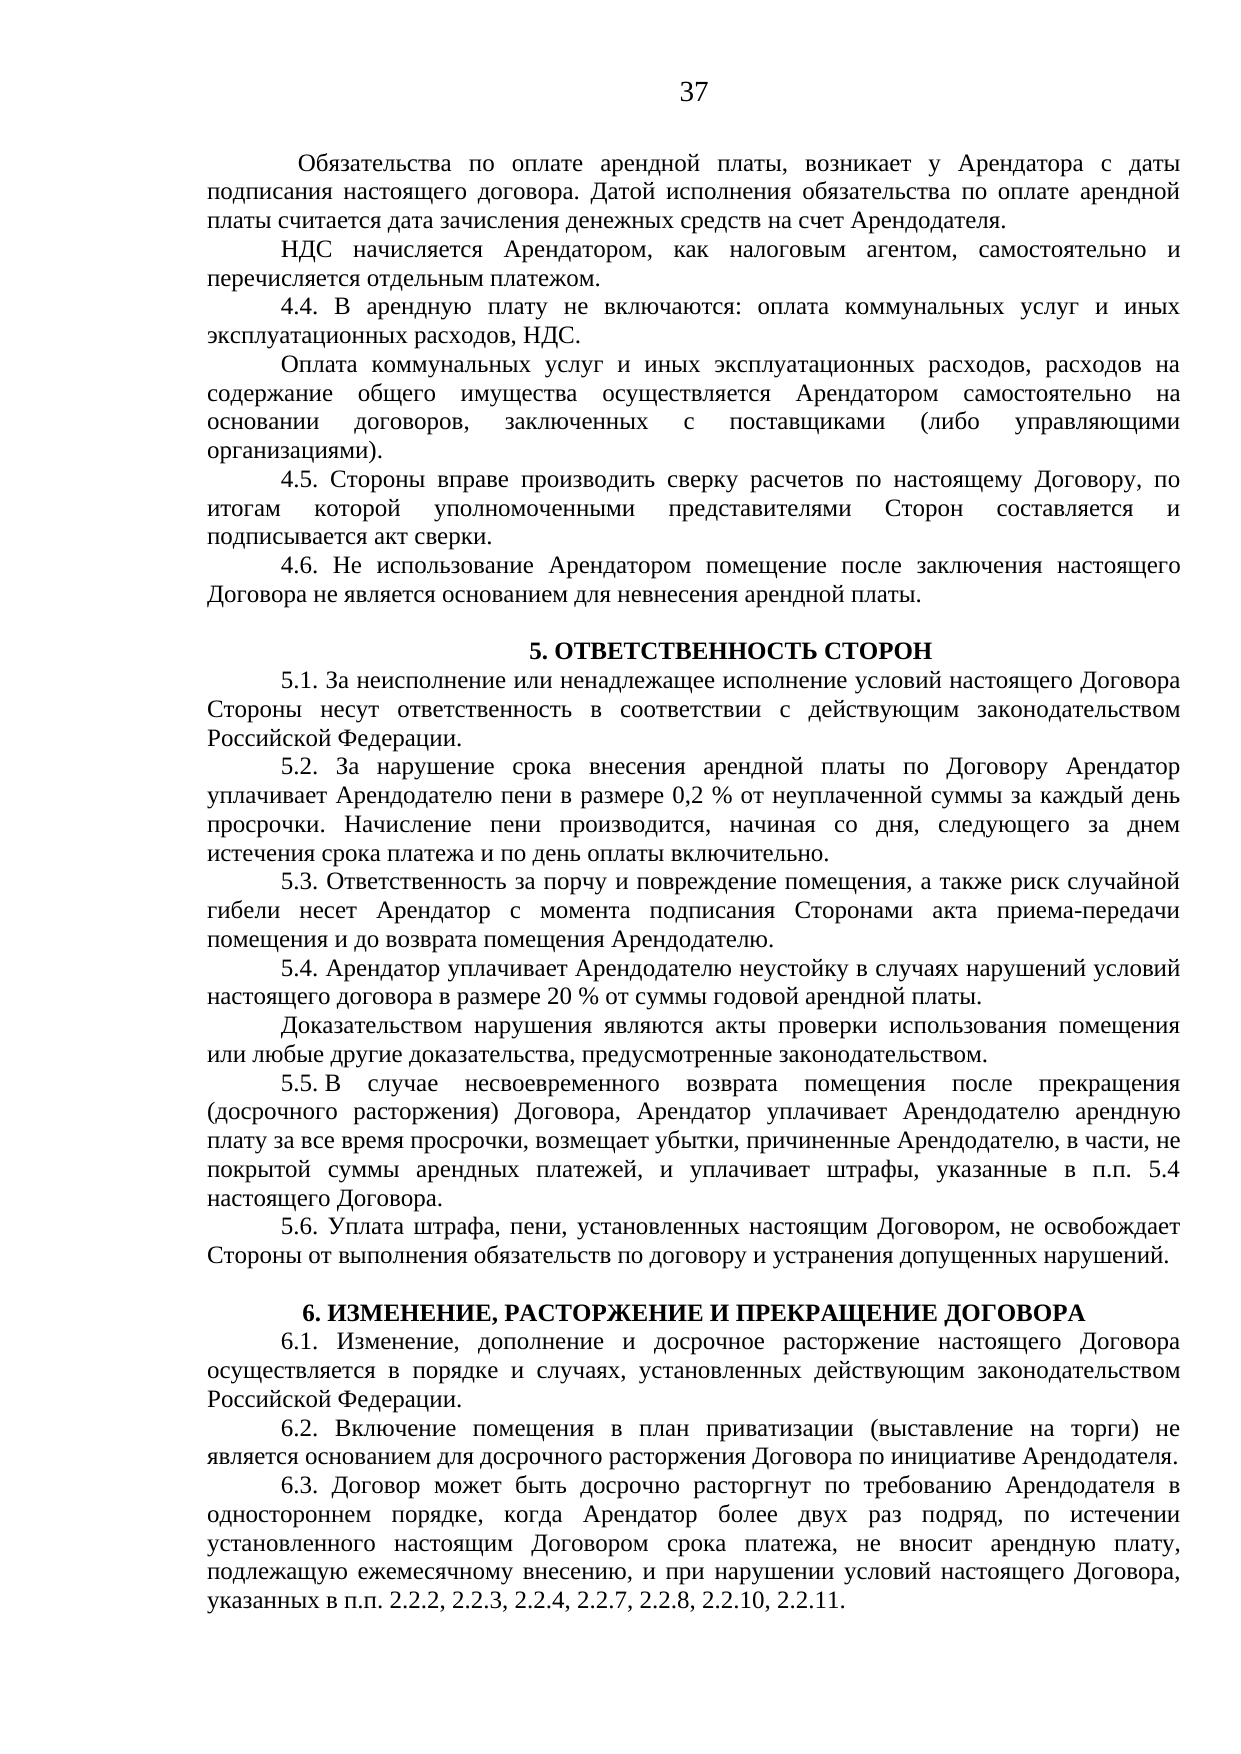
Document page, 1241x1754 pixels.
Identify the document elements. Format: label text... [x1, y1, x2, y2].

text 5. ОТВЕТСТВЕННОСТЬ СТОРОН [207, 636, 1181, 665]
text 5.6. Уплата штрафа, пени, установленных настоящим Договором, не освобождает Стороны от выполнения обязательств по договору и устранения допущенных нарушений. [207, 1211, 1181, 1269]
text 4.6. Не использование Арендатором помещение после заключения настоящего Договора не является основанием для невнесения арендной платы. [207, 550, 1181, 608]
text 6. ИЗМЕНЕНИЕ, РАСТОРЖЕНИЕ И ПРЕКРАЩЕНИЕ ДОГОВОРА [207, 1298, 1181, 1326]
text 5.2. За нарушение срока внесения арендной платы по Договору Арендатор уплачивает Арендодателю пени в размере 0,2 % от неуплаченной суммы за каждый день просрочки. Начисление пени производится, начиная со дня, следующего за днем истечения срока платежа и по день оплаты включительно. [207, 751, 1181, 866]
text 4.4. В арендную плату не включаются: оплата коммунальных услуг и иных эксплуатационных расходов, НДС. [207, 291, 1181, 349]
text Доказательством нарушения являются акты проверки использования помещения или любые другие доказательства, предусмотренные законодательством. [207, 1010, 1181, 1068]
text 6.2. Включение помещения в план приватизации (выставление на торги) не является основанием для досрочного расторжения Договора по инициативе Арендодателя. [207, 1413, 1181, 1470]
text 5.3. Ответственность за порчу и повреждение помещения, а также риск случайной гибели несет Арендатор с момента подписания Сторонами акта приема-передачи помещения и до возврата помещения Арендодателю. [207, 866, 1181, 953]
text Обязательства по оплате арендной платы, возникает у Арендатора с даты подписания настоящего договора. Датой исполнения обязательства по оплате арендной платы считается дата зачисления денежных средств на счет Арендодателя. [207, 148, 1181, 234]
text 5.1. За неисполнение или ненадлежащее исполнение условий настоящего Договора Стороны несут ответственность в соответствии с действующим законодательством Российской Федерации. [207, 665, 1181, 751]
text Оплата коммунальных услуг и иных эксплуатационных расходов, расходов на содержание общего имущества осуществляется Арендатором самостоятельно на основании договоров, заключенных с поставщиками (либо управляющими организациями). [207, 349, 1181, 464]
text 4.5. Стороны вправе производить сверку расчетов по настоящему Договору, по итогам которой уполномоченными представителями Сторон составляется и подписывается акт сверки. [207, 464, 1181, 550]
text НДС начисляется Арендатором, как налоговым агентом, самостоятельно и перечисляется отдельным платежом. [207, 234, 1181, 291]
text 5.4. Арендатор уплачивает Арендодателю неустойку в случаях нарушений условий настоящего договора в размере 20 % от суммы годовой арендной платы. [207, 953, 1181, 1010]
text 6.1. Изменение, дополнение и досрочное расторжение настоящего Договора осуществляется в порядке и случаях, установленных действующим законодательством Российской Федерации. [207, 1326, 1181, 1413]
text 5.5. В случае несвоевременного возврата помещения после прекращения (досрочного расторжения) Договора, Арендатор уплачивает Арендодателю арендную плату за все время просрочки, возмещает убытки, причиненные Арендодателю, в части, не покрытой суммы арендных платежей, и уплачивает штрафы, указанные в п.п. 5.4 настоящего Договора. [207, 1068, 1181, 1211]
text 6.3. Договор может быть досрочно расторгнут по требованию Арендодателя в одностороннем порядке, когда Арендатор более двух раз подряд, по истечении установленного настоящим Договором срока платежа, не вносит арендную плату, подлежащую ежемесячному внесению, и при нарушении условий настоящего Договора, указанных в п.п. 2.2.2, 2.2.3, 2.2.4, 2.2.7, 2.2.8, 2.2.10, 2.2.11. [207, 1470, 1181, 1614]
